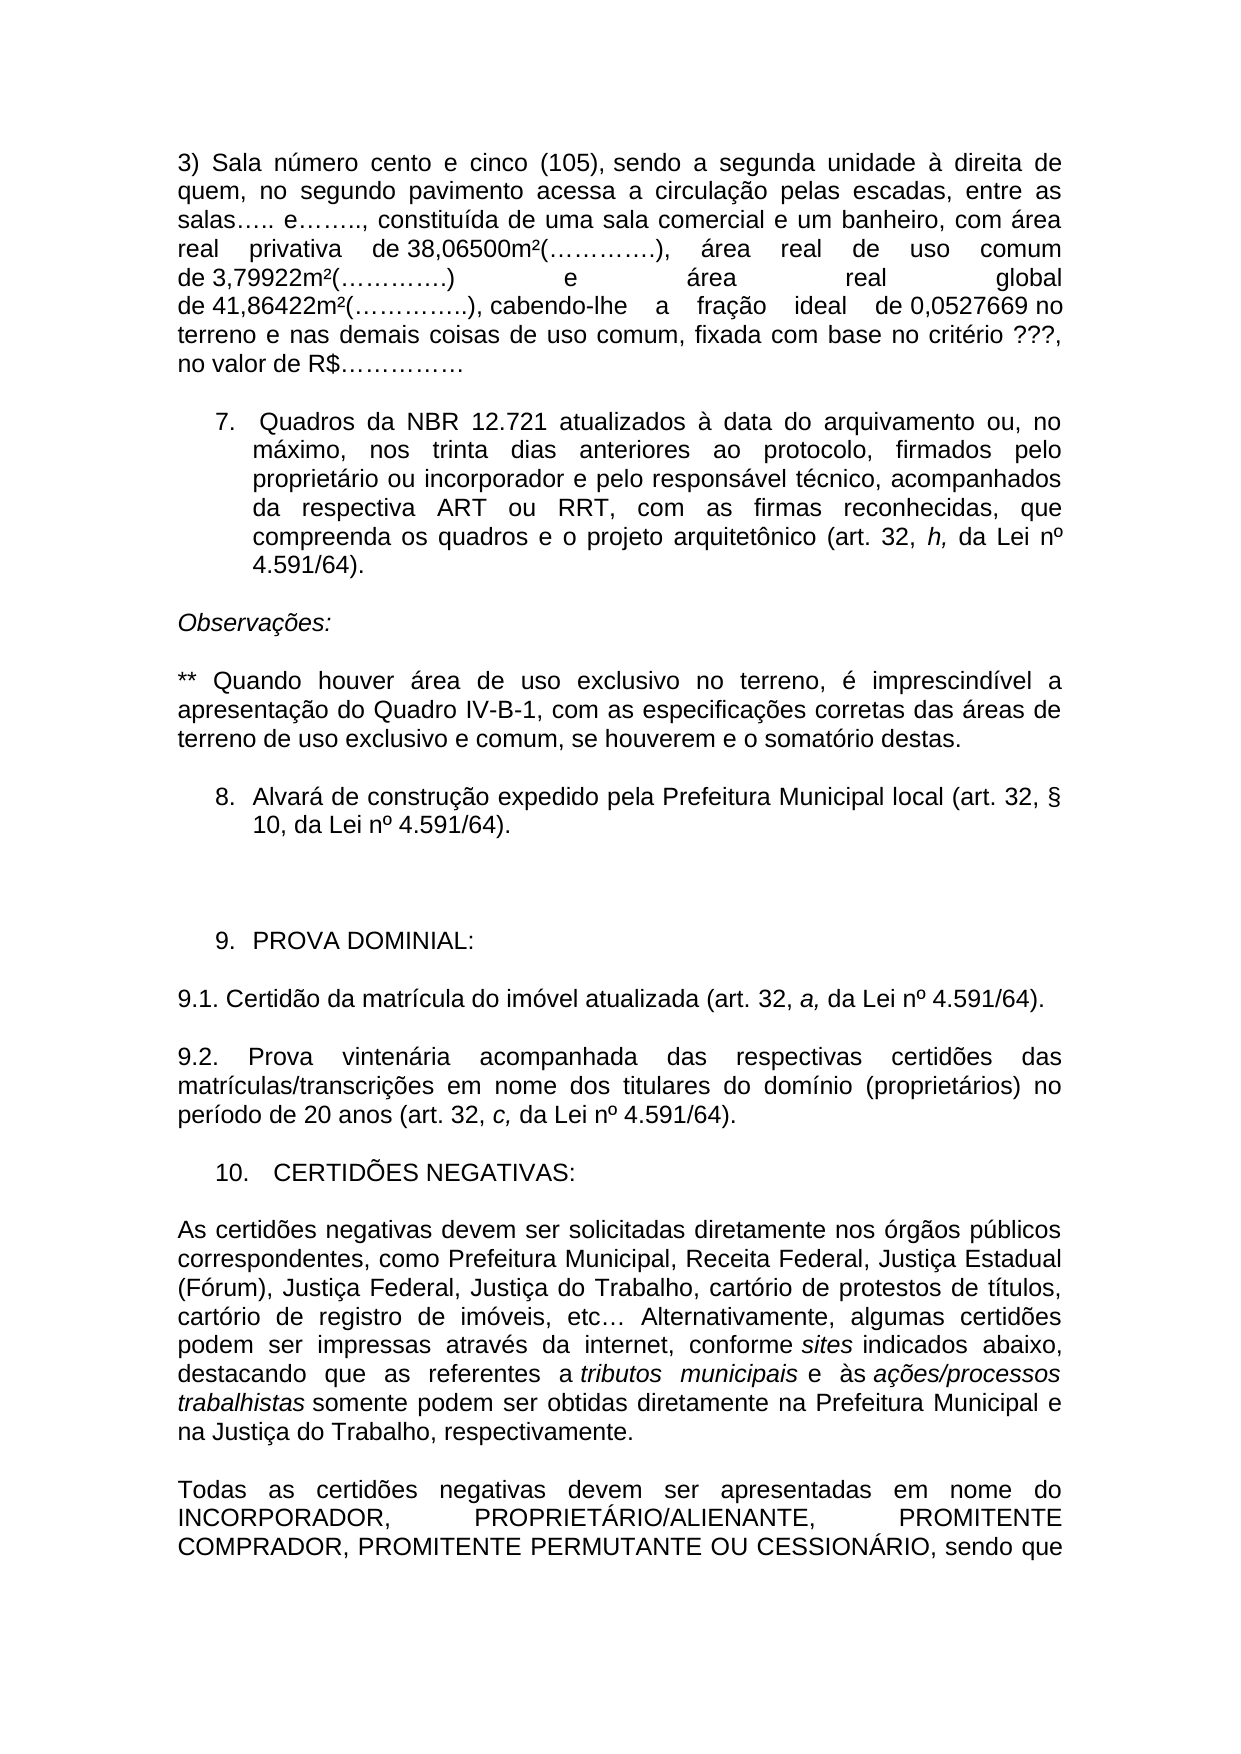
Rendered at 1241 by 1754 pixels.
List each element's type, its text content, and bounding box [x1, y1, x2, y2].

text Observações: [177, 608, 1063, 637]
list PROVA DOMINIAL: [215, 926, 1063, 955]
list CERTIDÕES NEGATIVAS: [215, 1158, 1063, 1186]
text 9.2. Prova vintenária acompanhada das respectivas certidões das matrículas/transcrições em nome dos titulares do domínio (proprietários) no período de 20 anos (art. 32, c, da Lei nº 4.591/64). [177, 1042, 1063, 1128]
text ** Quando houver área de uso exclusivo no terreno, é imprescindível a apresentação do Quadro IV-B-1, com as especificações corretas das áreas de terreno de uso exclusivo e comum, se houverem e o somatório destas. [177, 666, 1063, 753]
list Quadros da NBR 12.721 atualizados à data do arquivamento ou, no máximo, nos trinta dias anteriores ao protocolo, firmados pelo proprietário ou incorporador e pelo responsável técnico, acompanhados da respectiva ART ou RRT, com as firmas reconhecidas, que compreenda os quadros e o projeto arquitetônico (art. 32, h, da Lei nº 4.591/64). [215, 407, 1063, 579]
text As certidões negativas devem ser solicitadas diretamente nos órgãos públicos correspondentes, como Prefeitura Municipal, Receita Federal, Justiça Estadual (Fórum), Justiça Federal, Justiça do Trabalho, cartório de protestos de títulos, cartório de registro de imóveis, etc… Alternativamente, algumas certidões podem ser impressas através da internet, conforme sites indicados abaixo, destacando que as referentes a tributos municipais e às ações/processos trabalhistas somente podem ser obtidas diretamente na Prefeitura Municipal e na Justiça do Trabalho, respectivamente. [177, 1216, 1063, 1446]
list Alvará de construção expedido pela Prefeitura Municipal local (art. 32, § 10, da Lei nº 4.591/64). [215, 782, 1063, 839]
text 9.1. Certidão da matrícula do imóvel atualizada (art. 32, a, da Lei nº 4.591/64). [177, 984, 1063, 1013]
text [177, 1475, 1063, 1561]
text 3) Sala número cento e cinco (105), sendo a segunda unidade à direita de quem, no segundo pavimento acessa a circulação pelas escadas, entre as salas….. e…….., constituída de uma sala comercial e um banheiro, com área real privativa de 38,06500m²(………….), área real de uso comum de 3,79922m²(………….) e área real global de 41,86422m²(…………..), cabendo-lhe a fração ideal de 0,0527669 no terreno e nas demais coisas de uso comum, fixada com base no critério ???, no valor de R$…………… [177, 148, 1063, 378]
